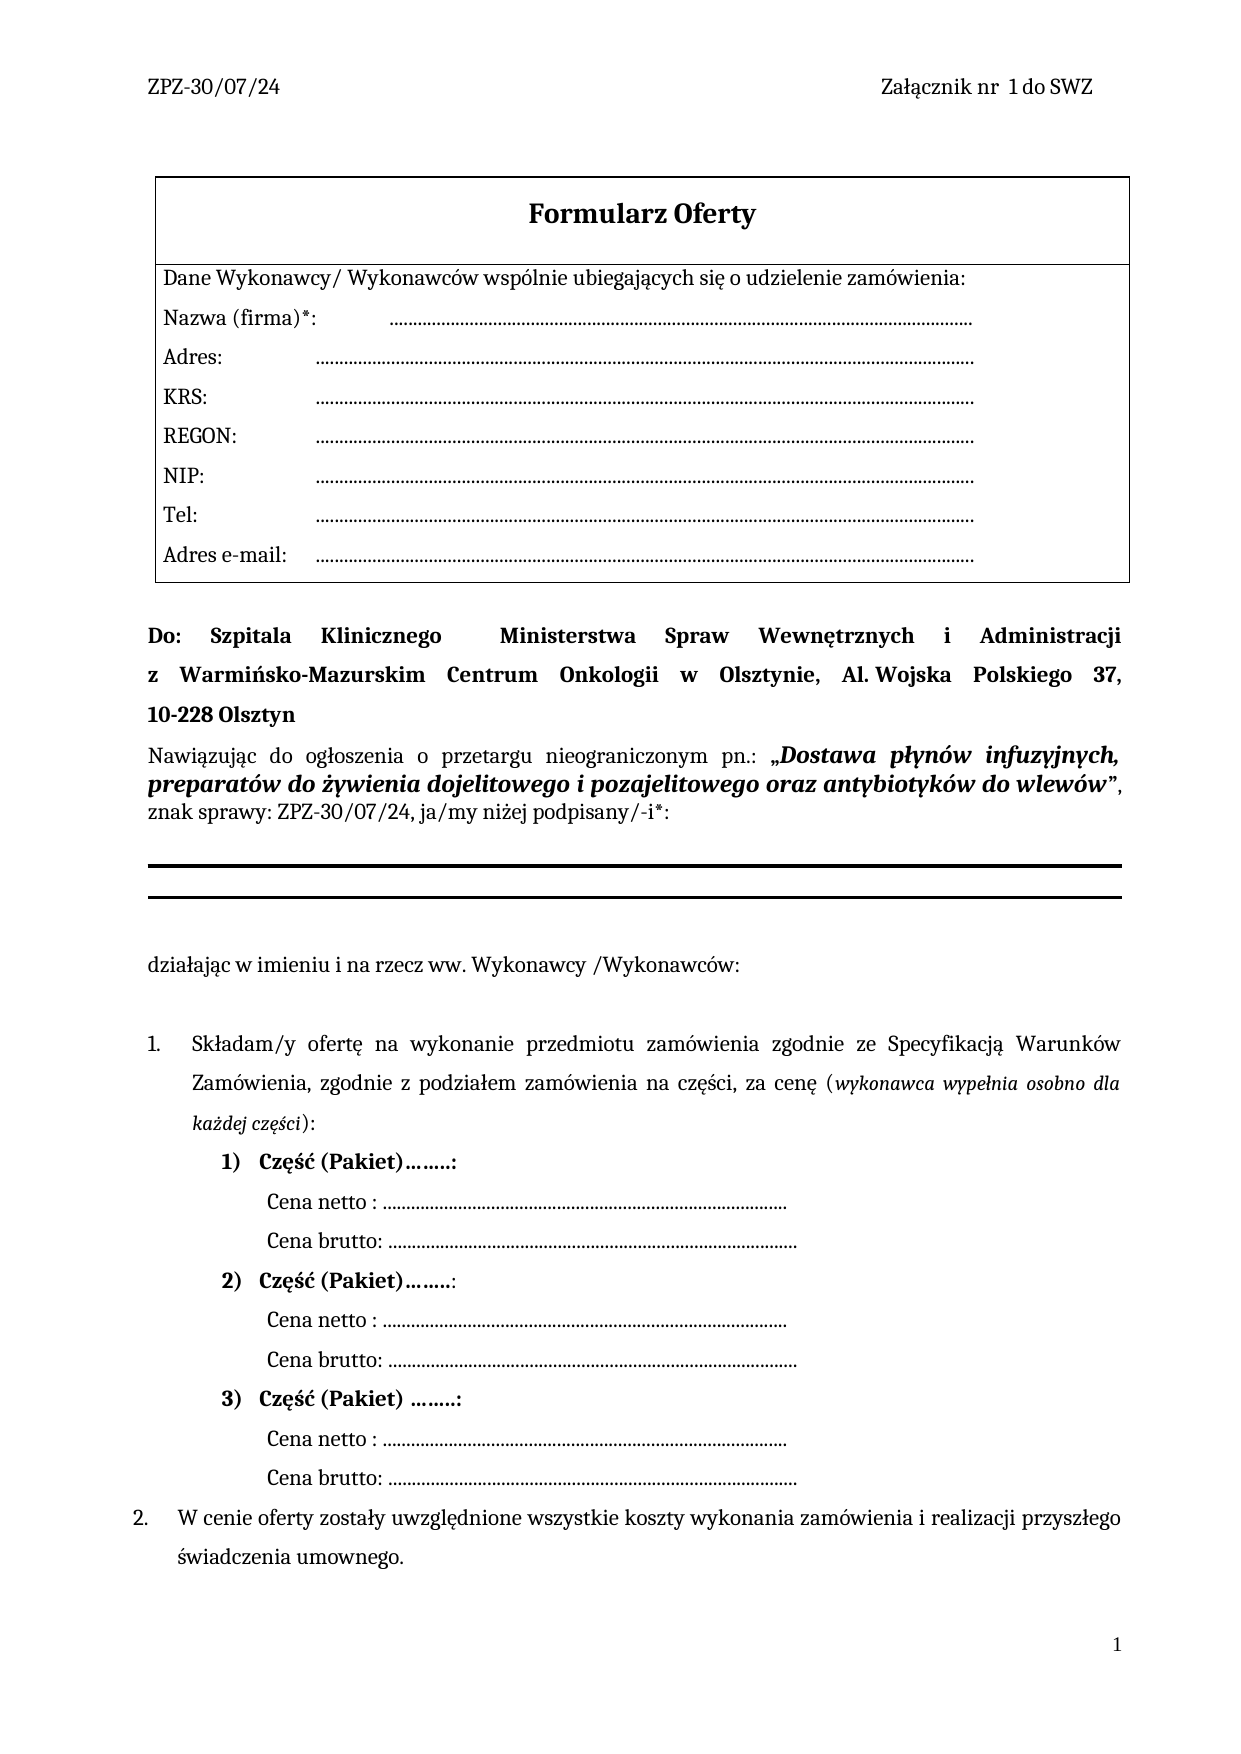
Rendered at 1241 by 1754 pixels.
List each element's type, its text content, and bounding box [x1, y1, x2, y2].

list Cena brutto: ....................................................................................... [267, 1465, 1122, 1491]
table_header Formularz Oferty [156, 178, 1129, 264]
text Cena netto : ...................................................................................... [267, 1188, 1122, 1215]
text Do: Szpitala Klinicznego Ministerstwa Spraw Wewnętrznych i Administracji z Warmińsko-Mazurskim Centrum Onkologii w Olsztynie, Al. Wojska Polskiego 37, 10-228 Olsztyn [148, 623, 1122, 728]
text Cena netto : ...................................................................................... [267, 1307, 1122, 1333]
list Część (Pakiet)……..: [222, 1149, 1122, 1175]
list Część (Pakiet)……..: [222, 1267, 1122, 1294]
table_cell Dane Wykonawcy/ Wykonawców wspólnie ubiegających się o udzielenie zamówienia: Nazwa (firma)*: ............................................................................................................................ Adres: ............................................................................................................................................ KRS: ............................................................................................................................................ REGON: ............................................................................................................................................ NIP: ............................................................................................................................................ Tel: ............................................................................................................................................ Adres e-mail: ............................................................................................................................................ [156, 265, 1129, 582]
list Cena brutto: ....................................................................................... [267, 1346, 1122, 1373]
list Część (Pakiet) ……..: [222, 1386, 1122, 1412]
text Cena netto : ...................................................................................... [267, 1425, 1122, 1452]
list Cena brutto: ....................................................................................... [267, 1228, 1122, 1254]
text działając w imieniu i na rzecz ww. Wykonawcy /Wykonawców: [148, 952, 1122, 978]
list Składam/y ofertę na wykonanie przedmiotu zamówienia zgodnie ze Specyfikacją Warunków Zamówienia, zgodnie z podziałem zamówienia na części, za cenę (wykonawca wypełnia osobno dla każdej części): [148, 1031, 1122, 1136]
text Nawiązując do ogłoszenia o przetargu nieograniczonym pn.: „Dostawa płynów infuzyjnych, preparatów do żywienia dojelitowego i pozajelitowego oraz antybiotyków do wlewów”, znak sprawy: ZPZ-30/07/24, ja/my niżej podpisany/-i*: [148, 741, 1122, 825]
list W cenie oferty zostały uwzględnione wszystkie koszty wykonania zamówienia i realizacji przyszłego świadczenia umownego. [133, 1504, 1122, 1570]
